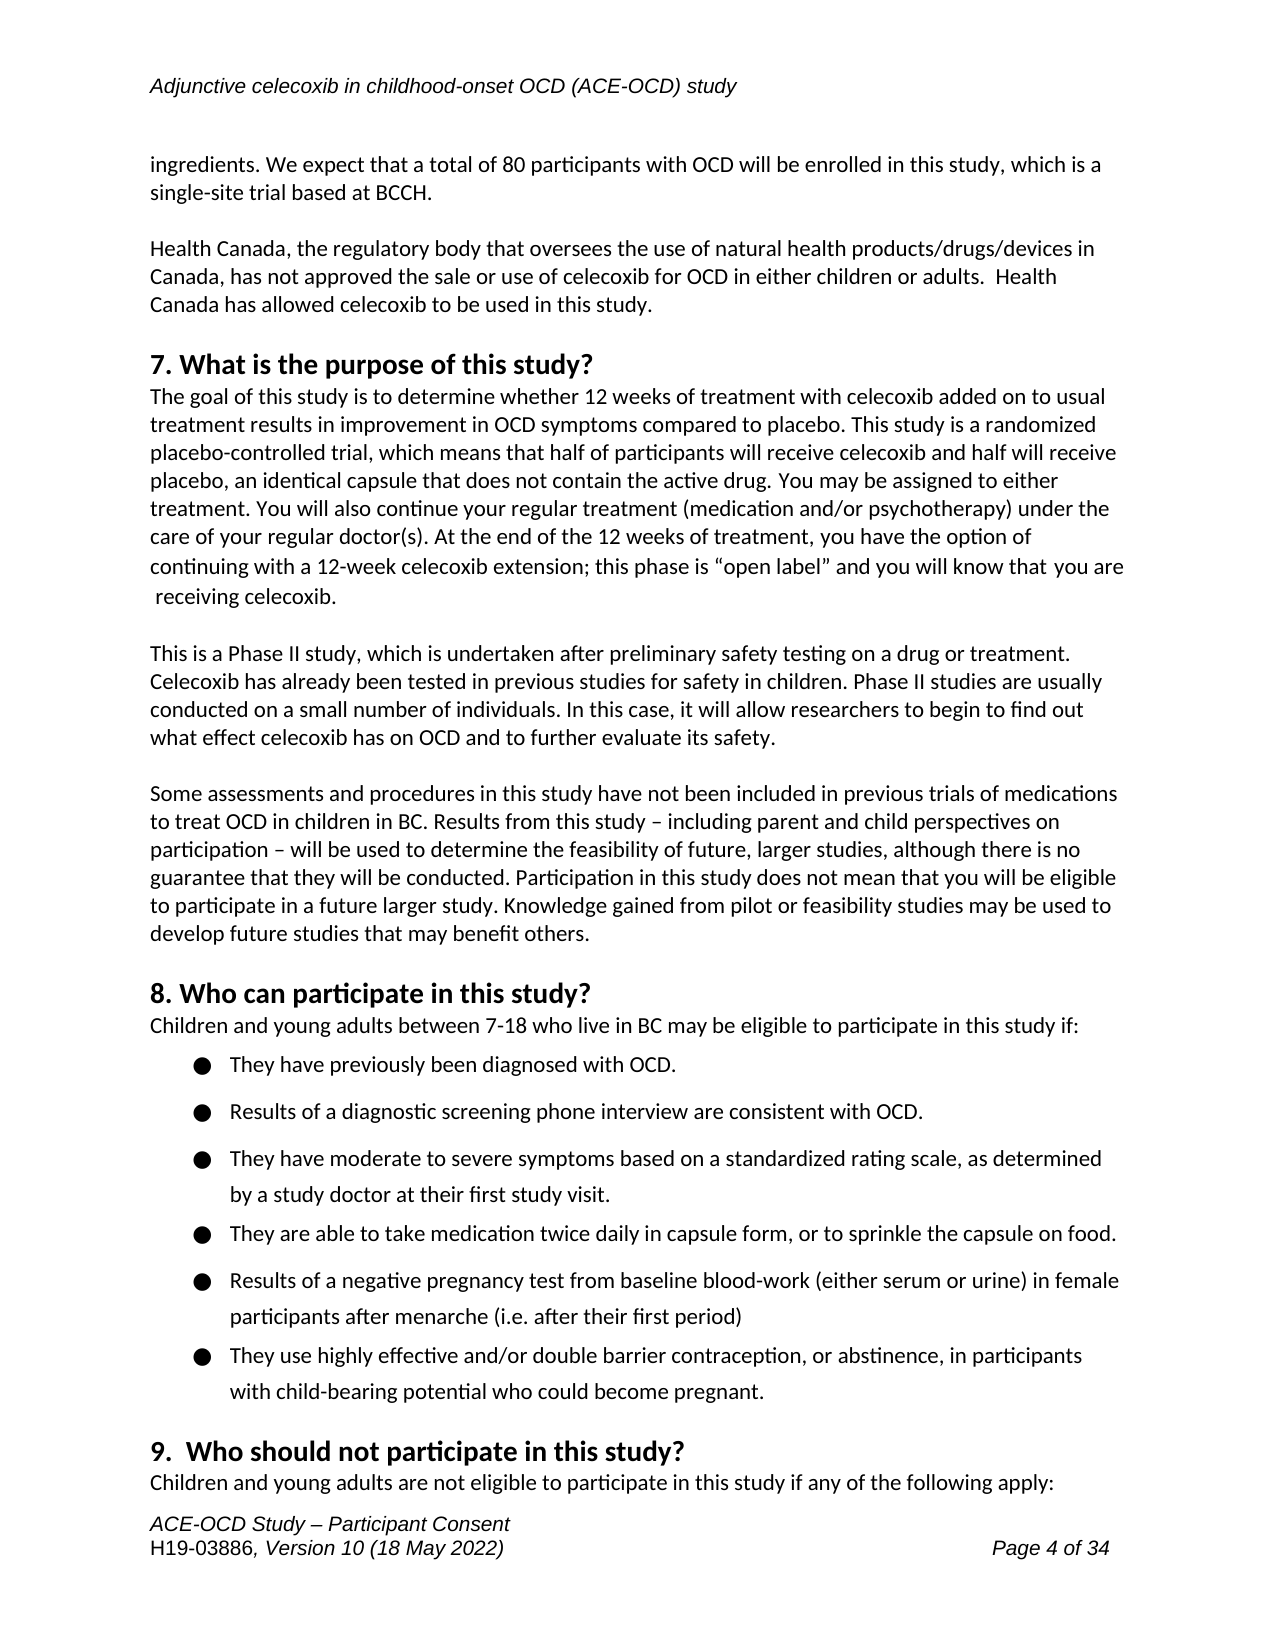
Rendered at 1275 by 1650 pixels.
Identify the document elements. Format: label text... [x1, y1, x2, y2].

text 8. Who can participate in this study? [150, 975, 1125, 1011]
list They are able to take medication twice daily in capsule form, or to sprinkle the capsule on food. [192, 1208, 1125, 1255]
text The goal of this study is to determine whether 12 weeks of treatment with celecoxib added on to usual treatment results in improvement in OCD symptoms compared to placebo. This study is a randomized placebo-controlled trial, which means that half of participants will receive celecoxib and half will receive placebo, an identical capsule that does not contain the active drug. may be assigned to either treatment. will also continue your regular treatment (medication and/or psychotherapy) under the care of regular doctor(s). At the end of the 12 weeks of treatment, have the option of continuing with a 12-week celecoxib extension; this phase is “open label” and you will know that receiving celecoxib. [150, 382, 1125, 611]
text Children and young adults between 7-18 who live in BC may be eligible to participate in this study if: [150, 1011, 1125, 1039]
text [150, 150, 1125, 206]
text This is a Phase II study, which is undertaken after preliminary safety testing on a drug or treatment. Celecoxib has already been tested in previous studies for safety in children. Phase II studies are usually conducted on a small number of individuals. In this case, it will allow researchers to begin to find out what effect celecoxib has on OCD and to further evaluate its safety. [150, 639, 1125, 751]
list They have moderate to severe symptoms based on a standardized rating scale, as determined by a study doctor at their first study visit. [192, 1133, 1125, 1208]
list Results of a negative pregnancy test from baseline blood-work (either serum or urine) in female participants after menarche (i.e. after their first period) [192, 1255, 1125, 1330]
list Results of a diagnostic screening phone interview are consistent with OCD. [192, 1086, 1125, 1133]
list They have previously been diagnosed with OCD. [192, 1039, 1125, 1086]
text 9. Who should not participate in this study? [150, 1433, 1125, 1468]
list They use highly effective and/or double barrier contraception, or abstinence, in participants with child-bearing potential who could become pregnant. [192, 1330, 1125, 1405]
text Some assessments and procedures in this study have not been included in previous trials of medications to treat OCD in children in BC. Results from this study – including parent and child perspectives on participation – will be used to determine the feasibility of future, larger studies, although there is no guarantee that they will be conducted. Participation in this study does not mean that you will be eligible to participate in a future larger study. Knowledge gained from pilot or feasibility studies may be used to develop future studies that may benefit others. [150, 779, 1125, 947]
text Children and young adults are not eligible to participate in this study if any of the following apply: [150, 1468, 1125, 1496]
text 7. What is the purpose of this study? [150, 346, 1125, 382]
text Health Canada, the regulatory body that oversees the use of natural health products/drugs/devices in Canada, has not approved the sale or use of celecoxib for OCD in either children or adults. Health Canada has allowed celecoxib to be used in this study. [150, 234, 1125, 318]
